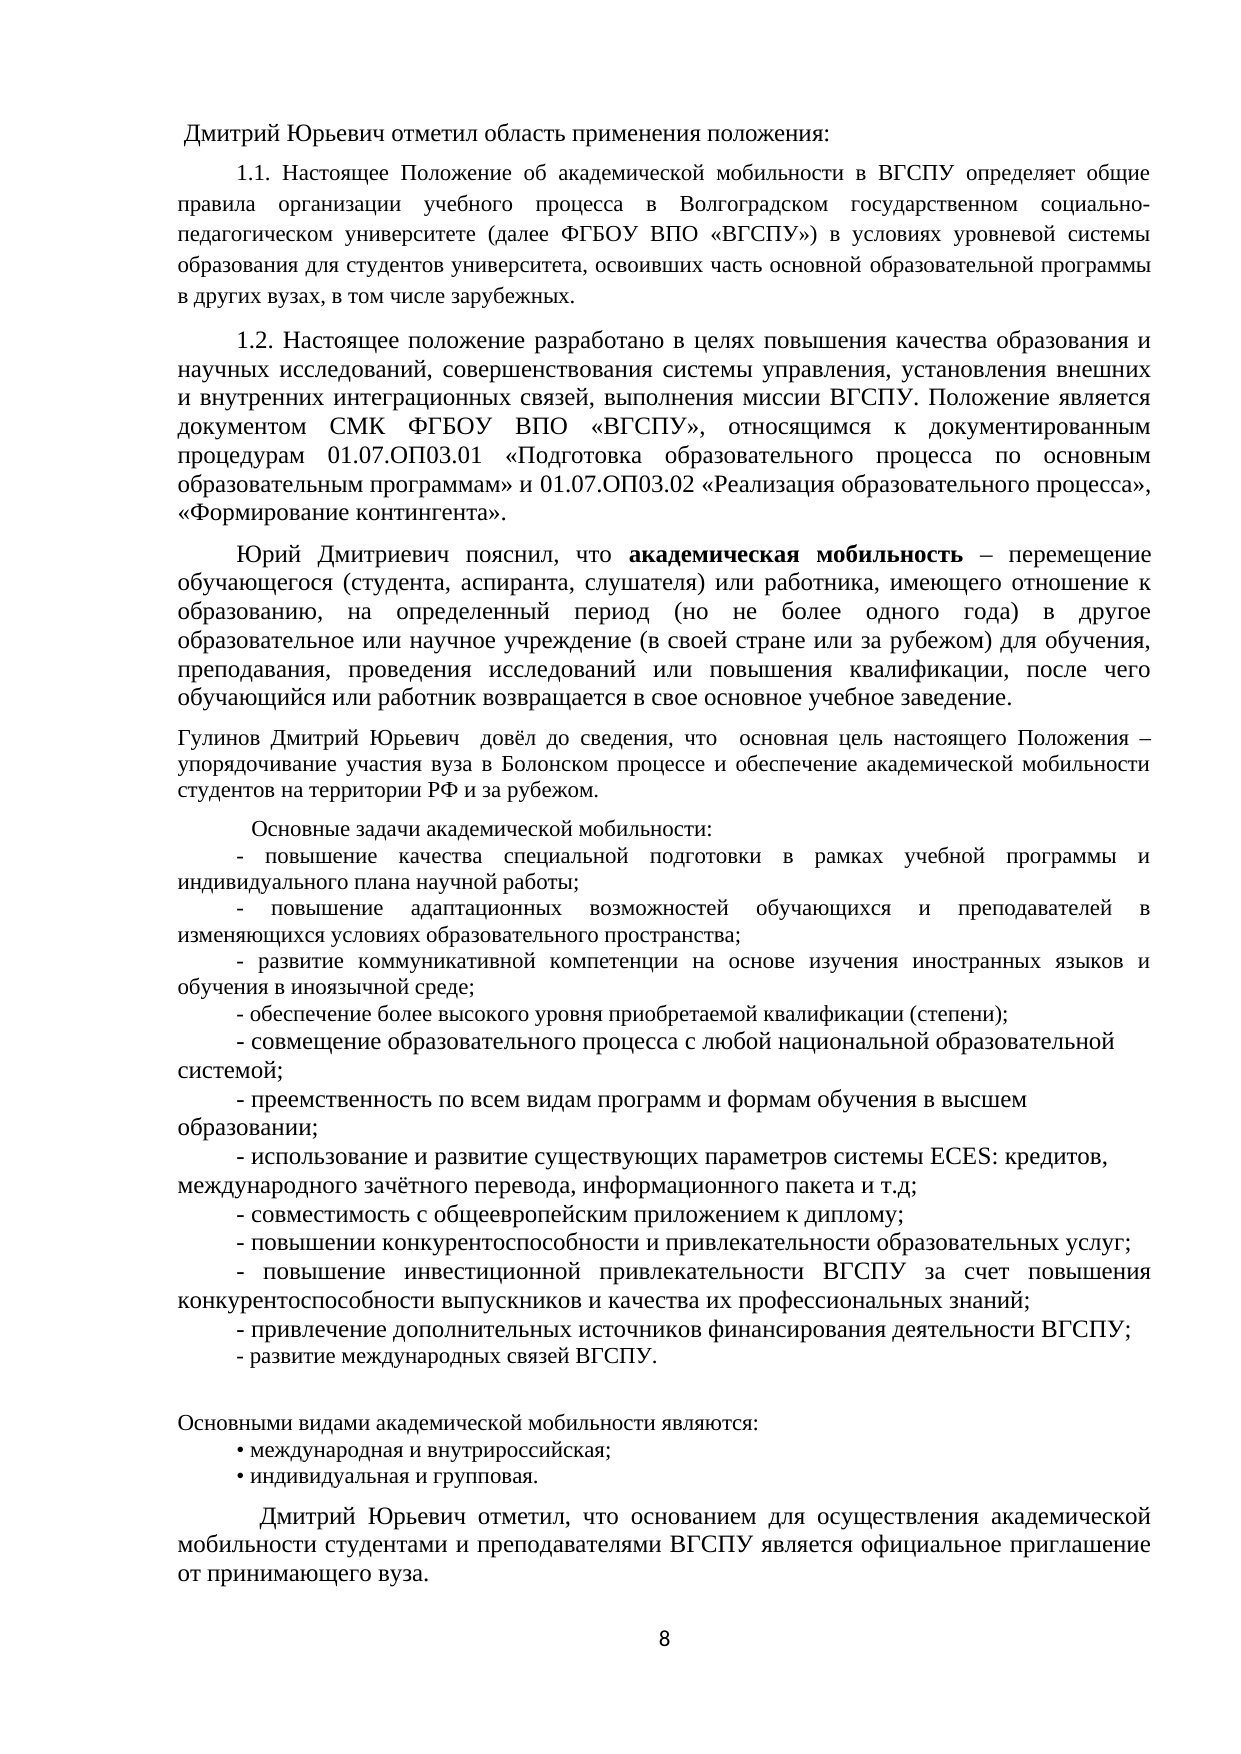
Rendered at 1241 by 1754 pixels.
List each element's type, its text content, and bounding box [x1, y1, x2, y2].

text Основными видами академической мобильности являются: [177, 1409, 1152, 1436]
text - повышение инвестиционной привлекательности ВГСПУ за счет повышения конкурентоспособности выпускников и качества их профессиональных знаний; [177, 1256, 1152, 1314]
text • индивидуальная и групповая. [177, 1462, 1152, 1488]
text - повышении конкурентоспособности и привлекательности образовательных услуг; [177, 1227, 1152, 1256]
text Дмитрий Юрьевич отметил, что основанием для осуществления академической мобильности студентами и преподавателями ВГСПУ является официальное приглашение от принимающего вуза. [177, 1501, 1152, 1587]
text - привлечение дополнительных источников финансирования деятельности ВГСПУ; [177, 1314, 1152, 1342]
text - преемственность по всем видам программ и формам обучения в высшем образовании; [177, 1084, 1152, 1141]
text - использование и развитие существующих параметров системы ЕСЕS: кредитов, международного зачётного перевода, информационного пакета и т.д; [177, 1141, 1152, 1199]
subtitle Дмитрий Юрьевич отметил область применения положения: [177, 118, 1152, 147]
text - развитие коммуникативной компетенции на основе изучения иностранных языков и обучения в иноязычной среде; [177, 947, 1152, 1000]
text - совмещение образовательного процесса с любой национальной образовательной системой; [177, 1026, 1152, 1084]
text Гулинов Дмитрий Юрьевич довёл до сведения, что основная цель настоящего Положения – упорядочивание участия вуза в Болонском процессе и обеспечение академической мобильности студентов на территории РФ и за рубежом. [177, 724, 1152, 803]
text - обеспечение более высокого уровня приобретаемой квалификации (степени); [177, 1000, 1152, 1026]
text Основные задачи академической мобильности: [177, 815, 1152, 842]
text - совместимость с общеевропейским приложением к диплому; [177, 1199, 1152, 1227]
text - повышение качества специальной подготовки в рамках учебной программы и индивидуального плана научной работы; [177, 842, 1152, 894]
text Юрий Дмитриевич пояснил, что академическая мобильность – перемещение обучающегося (студента, аспиранта, слушателя) или работника, имеющего отношение к образованию, на определенный период (но не более одного года) в другое образовательное или научное учреждение (в своей стране или за рубежом) для обучения, преподавания, проведения исследований или повышения квалификации, после чего обучающийся или работник возвращается в свое основное учебное заведение. [177, 539, 1152, 711]
text 1.1. Настоящее Положение об академической мобильности в ВГСПУ определяет общие правила организации учебного процесса в Волгоградском государственном социально-педагогическом университете (далее ФГБОУ ВПО «ВГСПУ») в условиях уровневой системы образования для студентов университета, освоивших часть основной образовательной программы в других вузах, в том числе зарубежных. [177, 159, 1152, 309]
text - повышение адаптационных возможностей обучающихся и преподавателей в изменяющихся условиях образовательного пространства; [177, 894, 1152, 947]
text • международная и внутрироссийская; [177, 1436, 1152, 1462]
text - развитие международных связей ВГСПУ. [177, 1342, 1152, 1369]
text 1.2. Настоящее положение разработано в целях повышения качества образования и научных исследований, совершенствования системы управления, установления внешних и внутренних интеграционных связей, выполнения миссии ВГСПУ. Положение является документом СМК ФГБОУ ВПО «ВГСПУ», относящимся к документированным процедурам 01.07.ОП03.01 «Подготовка образовательного процесса по основным образовательным программам» и 01.07.ОП03.02 «Реализация образовательного процесса», «Формирование контингента». [177, 325, 1152, 526]
